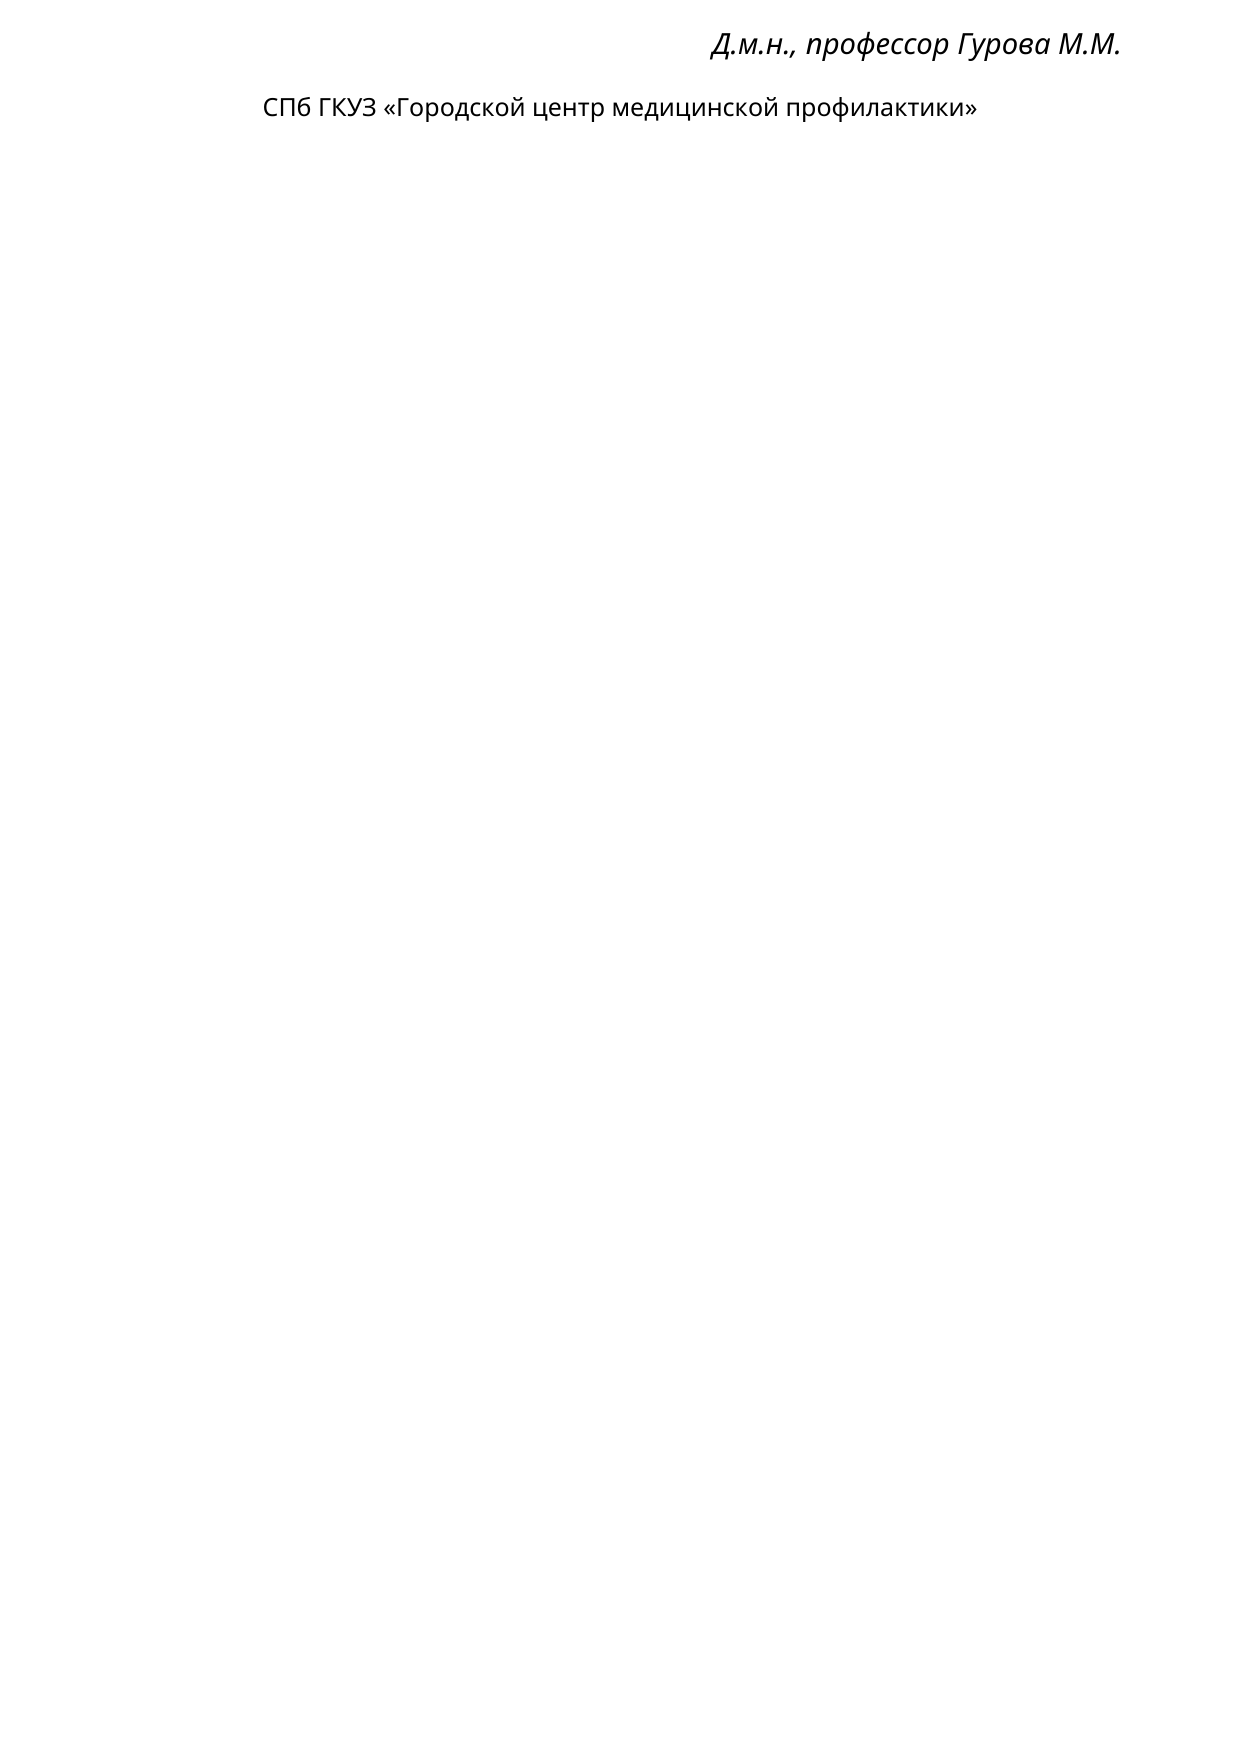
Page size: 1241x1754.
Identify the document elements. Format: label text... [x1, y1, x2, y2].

text Д.м.н., профессор Гурова М.М. [118, 24, 1122, 63]
text СПб ГКУЗ «Городской центр медицинской профилактики» [118, 90, 1122, 124]
